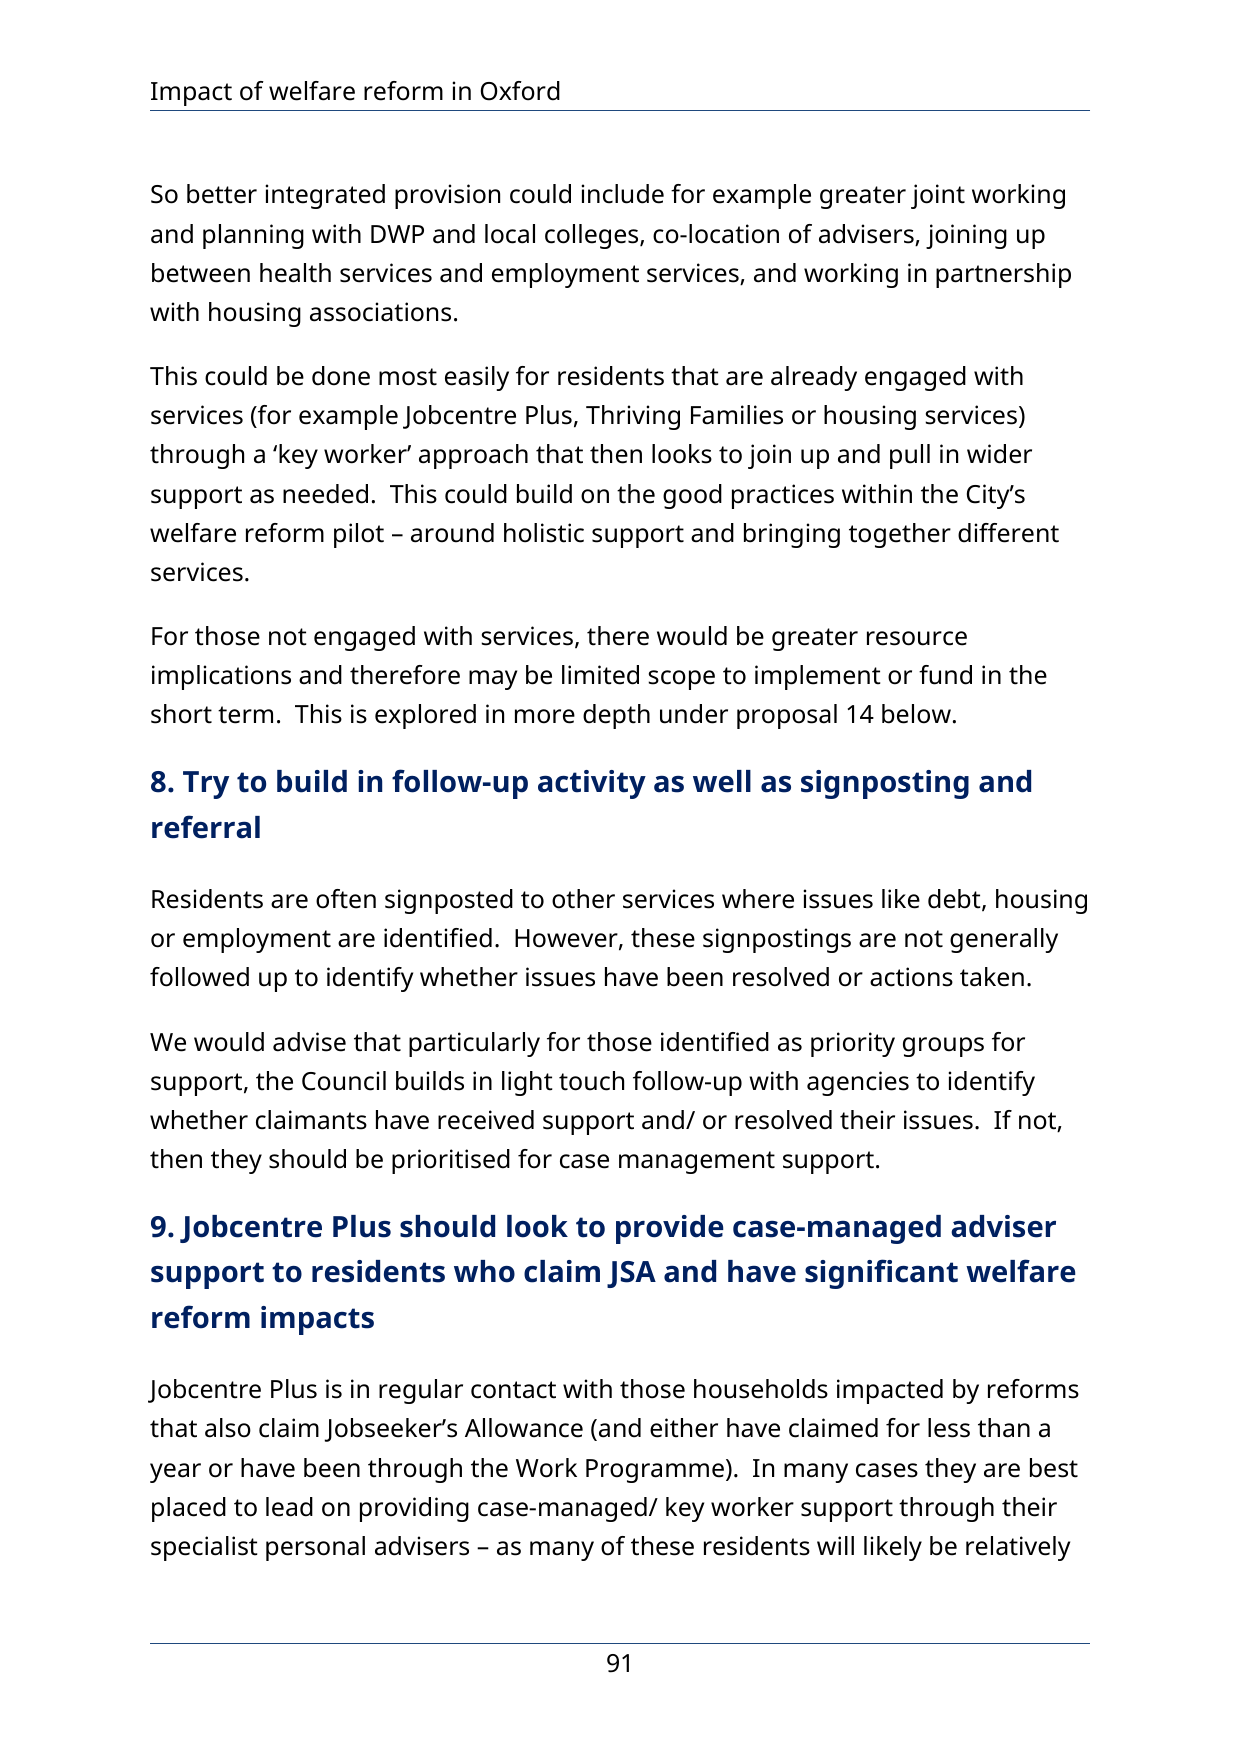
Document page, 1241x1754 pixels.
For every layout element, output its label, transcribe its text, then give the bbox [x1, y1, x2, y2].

subtitle 9. Jobcentre Plus should look to provide case-managed adviser support to residents who claim JSA and have significant welfare reform impacts [150, 1206, 1090, 1337]
list For those not engaged with services, there would be greater resource implications and therefore may be limited scope to implement or fund in the short term. This is explored in more depth under proposal 14 below. [150, 619, 1090, 731]
subtitle 8. Try to build in follow-up activity as well as signposting and referral [150, 761, 1090, 847]
list So better integrated provision could include for example greater joint working and planning with DWP and local colleges, co-location of advisers, joining up between health services and employment services, and working in partnership with housing associations. [150, 177, 1090, 329]
list Residents are often signposted to other services where issues like debt, housing or employment are identified. However, these signpostings are not generally followed up to identify whether issues have been resolved or actions taken. [150, 882, 1090, 994]
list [150, 1372, 1090, 1563]
list This could be done most easily for residents that are already engaged with services (for example Jobcentre Plus, Thriving Families or housing services) through a ‘key worker’ approach that then looks to join up and pull in wider support as needed. This could build on the good practices within the City’s welfare reform pilot – around holistic support and bringing together different services. [150, 359, 1090, 589]
list We would advise that particularly for those identified as priority groups for support, the Council builds in light touch follow-up with agencies to identify whether claimants have received support and/ or resolved their issues. If not, then they should be prioritised for case management support. [150, 1024, 1090, 1176]
